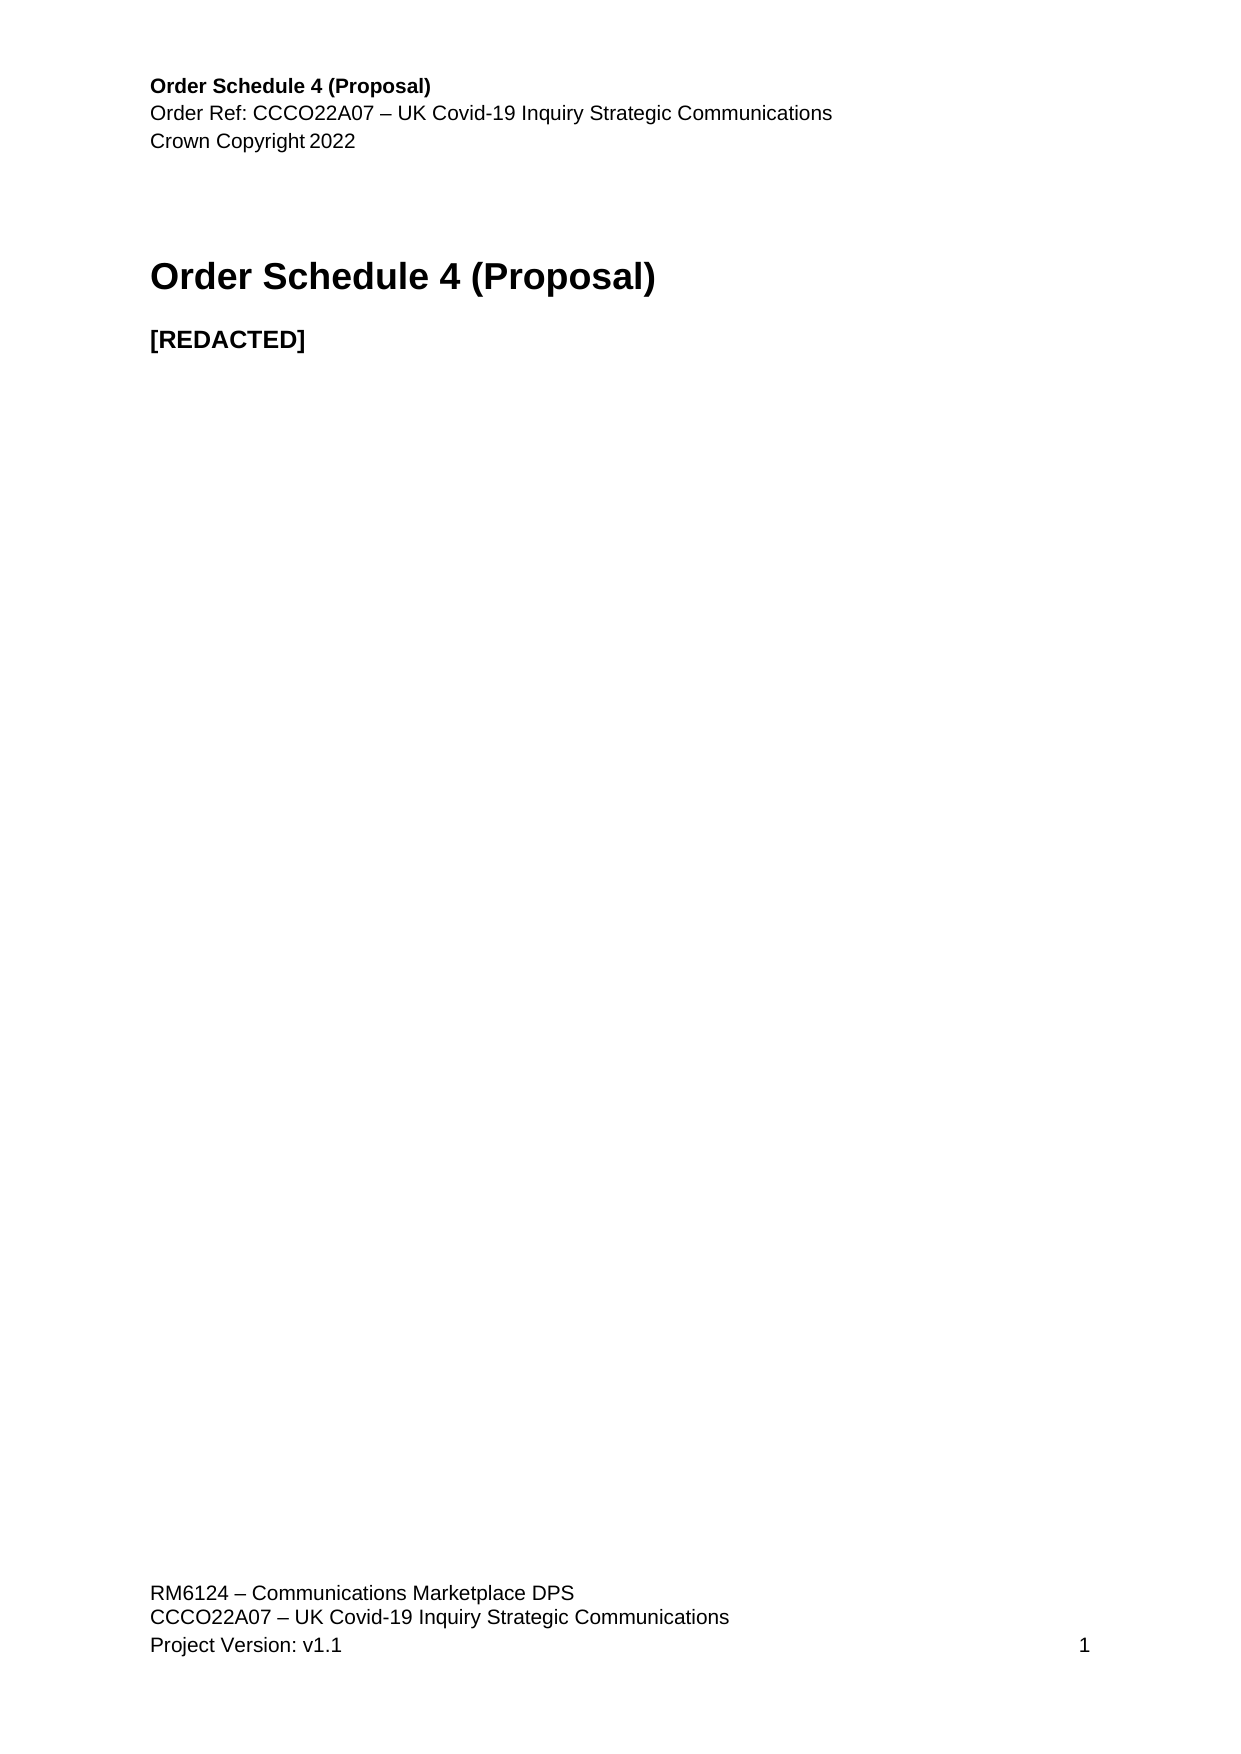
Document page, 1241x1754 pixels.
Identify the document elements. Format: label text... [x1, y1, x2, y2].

text Order Schedule 4 (Proposal) [150, 254, 1090, 298]
text [REDACTED] [150, 325, 1090, 354]
